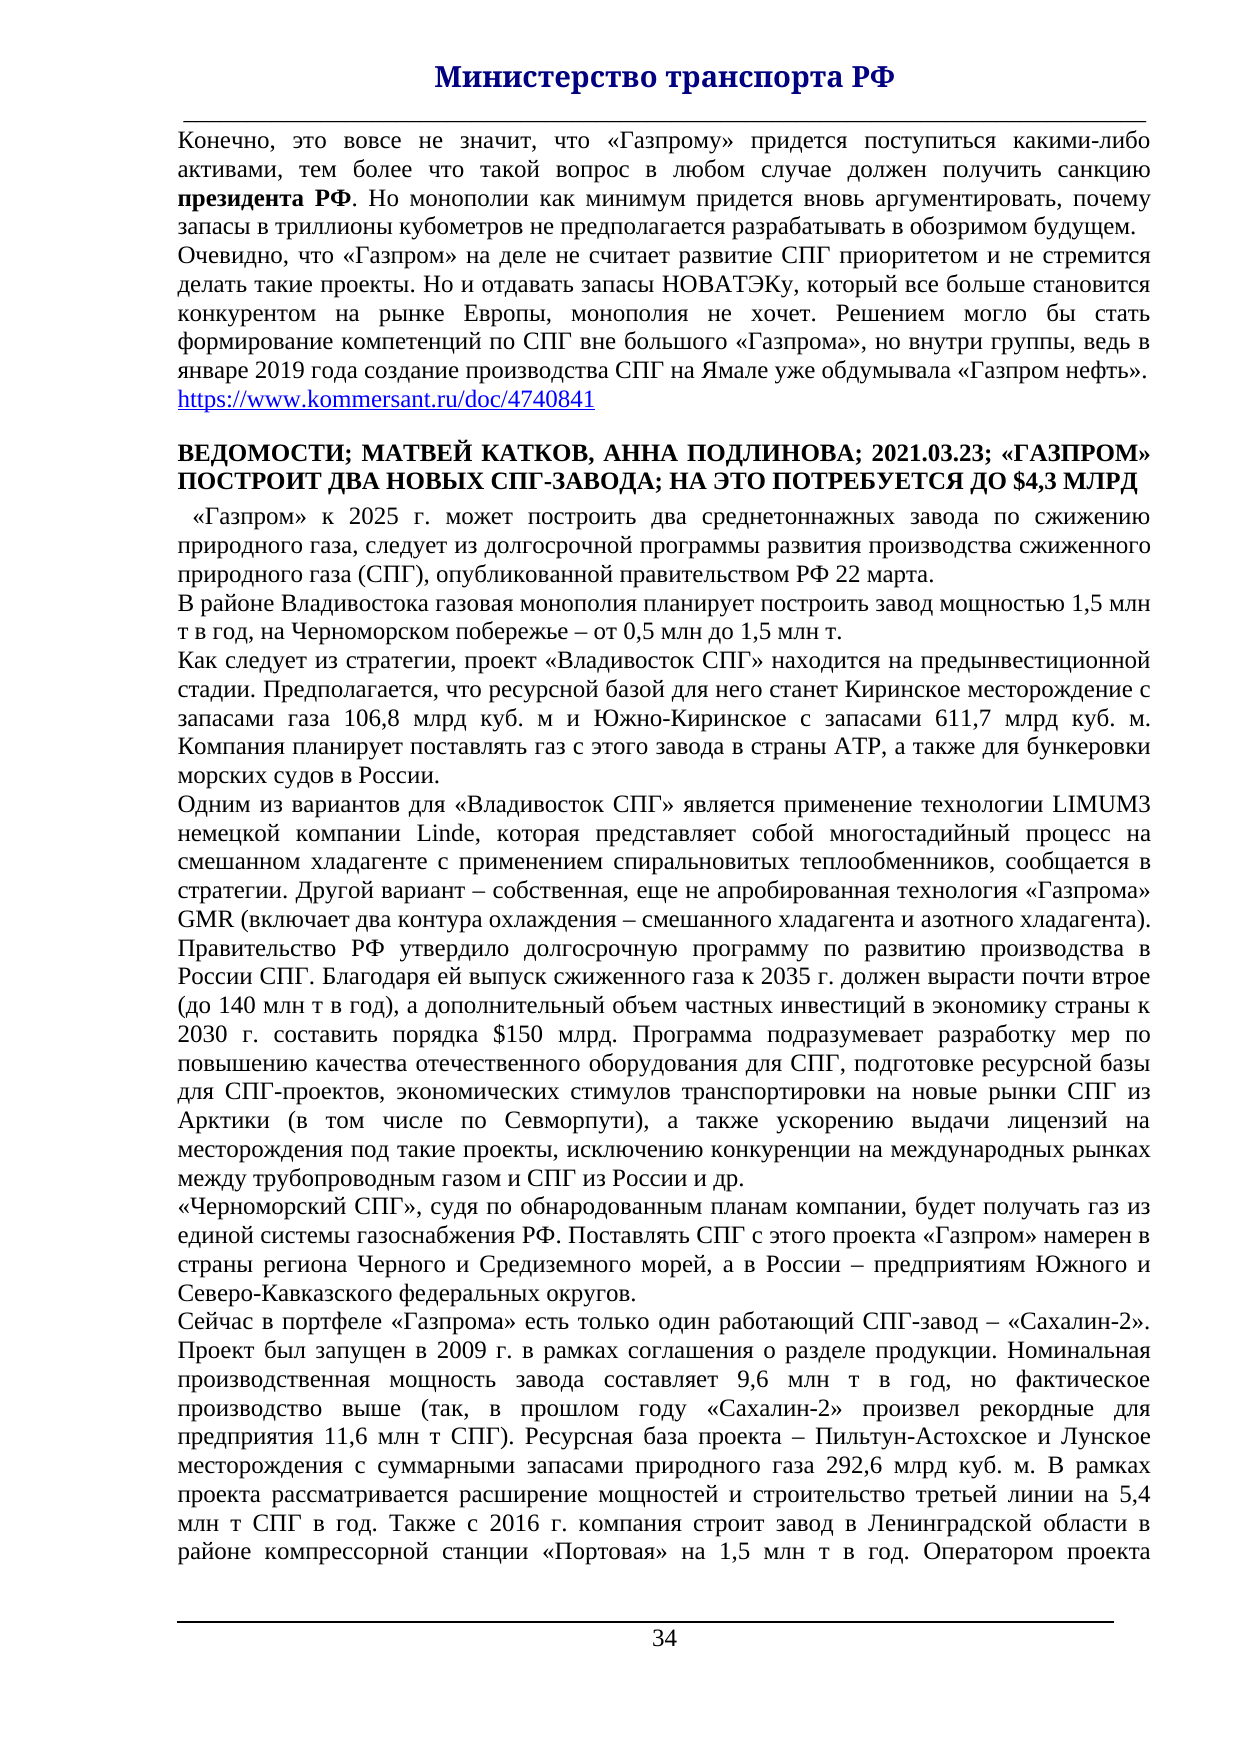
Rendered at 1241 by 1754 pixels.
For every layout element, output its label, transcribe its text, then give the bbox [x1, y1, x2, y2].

text Правительство РФ утвердило долгосрочную программу по развитию производства в России СПГ. Благодаря ей выпуск сжиженного газа к 2035 г. должен вырасти почти втрое (до 140 млн т в год), а дополнительный объем частных инвестиций в экономику страны к 2030 г. составить порядка $150 млрд. Программа подразумевает разработку мер по повышению качества отечественного оборудования для СПГ, подготовке ресурсной базы для СПГ-проектов, экономических стимулов транспортировки на новые рынки СПГ из Арктики (в том числе по Севморпути), а также ускорению выдачи лицензий на месторождения под такие проекты, исключению конкуренции на международных рынках между трубопроводным газом и СПГ из России и др. [177, 933, 1152, 1191]
text https://www.kommersant.ru/doc/4740841 [177, 384, 1152, 413]
text «Газпром» к 2025 г. может построить два среднетоннажных завода по сжижению природного газа, следует из долгосрочной программы развития производства сжиженного природного газа (СПГ), опубликованной правительством РФ 22 марта. [177, 501, 1152, 588]
text Конечно, это вовсе не значит, что «Газпрому» придется поступиться какими-либо активами, тем более что такой вопрос в любом случае должен получить санкцию президента РФ. Но монополии как минимум придется вновь аргументировать, почему запасы в триллионы кубометров не предполагается разрабатывать в обозримом будущем. [177, 125, 1152, 240]
subtitle ВЕДОМОСТИ; МАТВЕЙ КАТКОВ, АННА ПОДЛИНОВА; 2021.03.23; «ГАЗПРОМ» ПОСТРОИТ ДВА НОВЫХ СПГ-ЗАВОДА; НА ЭТО ПОТРЕБУЕТСЯ ДО $4,3 МЛРД [177, 438, 1152, 495]
text В районе Владивостока газовая монополия планирует построить завод мощностью 1,5 млн т в год, на Черноморском побережье – от 0,5 млн до 1,5 млн т. [177, 588, 1152, 645]
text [177, 1306, 1152, 1565]
text Одним из вариантов для «Владивосток СПГ» является применение технологии LIMUM3 немецкой компании Linde, которая представляет собой многостадийный процесс на смешанном хладагенте с применением спиральновитых теплообменников, сообщается в стратегии. Другой вариант – собственная, еще не апробированная технология «Газпрома» GMR (включает два контура охлаждения – смешанного хладагента и азотного хладагента). [177, 789, 1152, 933]
text Как следует из стратегии, проект «Владивосток СПГ» находится на предынвестиционной стадии. Предполагается, что ресурсной базой для него станет Киринское месторождение с запасами газа 106,8 млрд куб. м и Южно-Киринское с запасами 611,7 млрд куб. м. Компания планирует поставлять газ с этого завода в страны АТР, а также для бункеровки морских судов в России. [177, 645, 1152, 789]
text Очевидно, что «Газпром» на деле не считает развитие СПГ приоритетом и не стремится делать такие проекты. Но и отдавать запасы НОВАТЭКу, который все больше становится конкурентом на рынке Европы, монополия не хочет. Решением могло бы стать формирование компетенций по СПГ вне большого «Газпрома», но внутри группы, ведь в январе 2019 года создание производства СПГ на Ямале уже обдумывала «Газпром нефть». [177, 240, 1152, 384]
text «Черноморский СПГ», судя по обнародованным планам компании, будет получать газ из единой системы газоснабжения РФ. Поставлять СПГ с этого проекта «Газпром» намерен в страны региона Черного и Средиземного морей, а в России – предприятиям Южного и Северо-Кавказского федеральных округов. [177, 1191, 1152, 1306]
